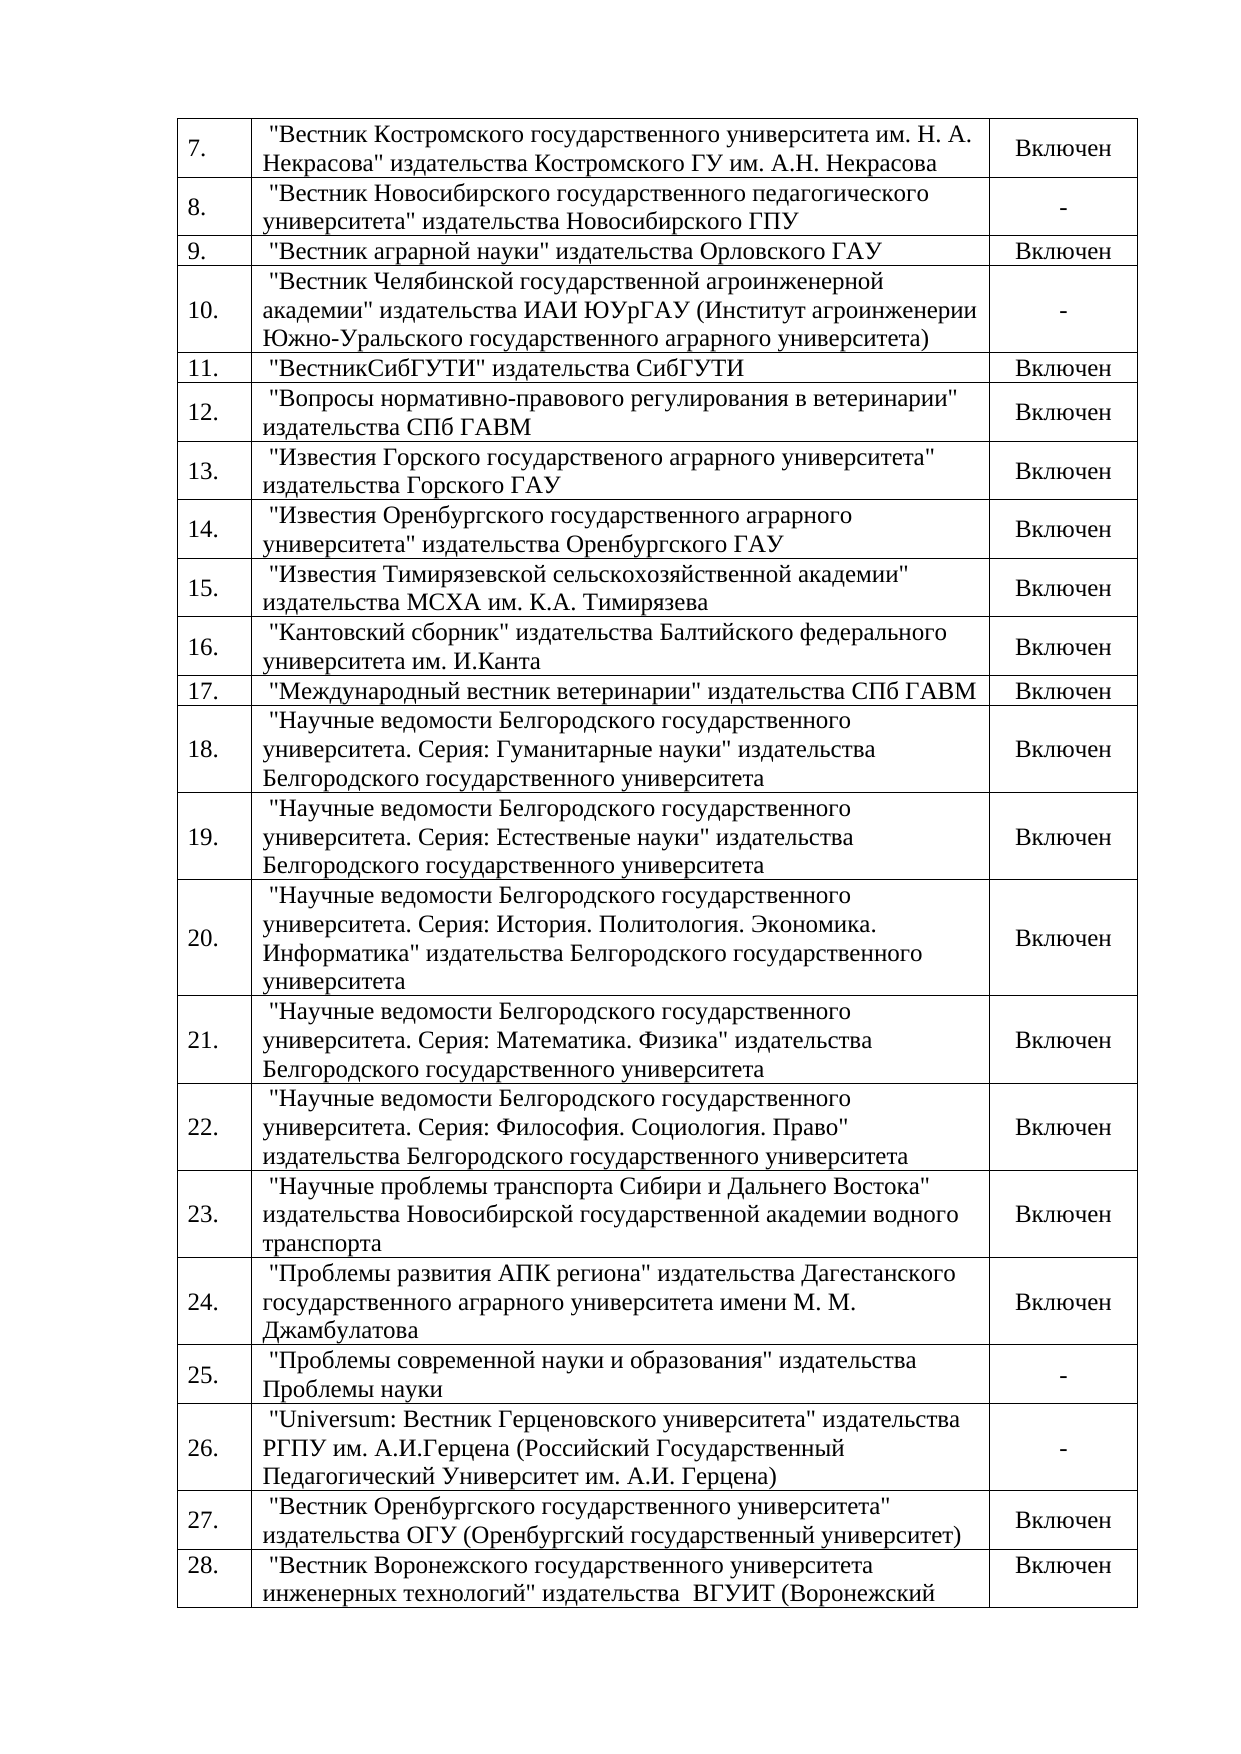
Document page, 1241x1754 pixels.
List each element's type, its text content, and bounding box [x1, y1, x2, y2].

table_cell [178, 1345, 251, 1403]
table_cell "Вестник аграрной науки" издательства Орловского ГАУ [252, 236, 989, 265]
table_cell Включен [990, 617, 1137, 675]
table_cell Включен [990, 442, 1137, 499]
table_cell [252, 1550, 989, 1607]
table_cell [178, 442, 251, 499]
table_cell [178, 559, 251, 616]
table_cell "Научные ведомости Белгородского государственного университета. Серия: Математика. Физика" издательства Белгородского государственного университета [252, 996, 989, 1082]
table_cell Включен [990, 996, 1137, 1082]
table_cell Включен [990, 353, 1137, 382]
table_cell - [990, 1404, 1137, 1490]
table_cell [178, 1404, 251, 1490]
table_cell Включен [990, 880, 1137, 995]
table_cell "Известия Тимирязевской сельскохозяйственной академии" издательства МСХА им. К.А. Тимирязева [252, 559, 989, 616]
table_cell Включен [990, 1171, 1137, 1257]
table_cell - [990, 266, 1137, 352]
table_cell Включен [990, 500, 1137, 558]
table_cell - [990, 178, 1137, 235]
table_cell "Universum: Вестник Герценовского университета" издательства РГПУ им. А.И.Герцена (Российский Государственный Педагогический Университет им. А.И. Герцена) [252, 1404, 989, 1490]
table_cell Включен [990, 383, 1137, 441]
table_cell "Научные ведомости Белгородского государственного университета. Серия: Гуманитарные науки" издательства Белгородского государственного университета [252, 706, 989, 792]
table_cell [178, 1171, 251, 1257]
table_cell [178, 353, 251, 382]
table_cell [178, 1491, 251, 1549]
table_cell Включен [990, 1491, 1137, 1549]
table_cell "Вестник Челябинской государственной агроинженерной академии" издательства ИАИ ЮУрГАУ (Институт агроинженерии Южно-Уральского государственного аграрного университета) [252, 266, 989, 352]
table_cell Включен [990, 1550, 1137, 1607]
table_cell [178, 676, 251, 704]
table_cell [178, 617, 251, 675]
table_cell "Международный вестник ветеринарии" издательства СПб ГАВМ [252, 676, 989, 704]
table_cell "Известия Горского государственого аграрного университета" издательства Горского ГАУ [252, 442, 989, 499]
table_cell "Вестник Костромского государственного университета им. Н. А. Некрасова" издательства Костромского ГУ им. А.Н. Некрасова [252, 119, 989, 177]
table_cell - [990, 1345, 1137, 1403]
table_cell Включен [990, 1084, 1137, 1170]
table_cell "Проблемы современной науки и образования" издательства Проблемы науки [252, 1345, 989, 1403]
table_cell [178, 383, 251, 441]
table_cell "Кантовский сборник" издательства Балтийского федерального университета им. И.Канта [252, 617, 989, 675]
table_cell [178, 706, 251, 792]
table_cell [178, 996, 251, 1082]
table_cell "Проблемы развития АПК региона" издательства Дагестанского государственного аграрного университета имени М. М. Джамбулатова [252, 1258, 989, 1344]
table_cell "ВестникСибГУТИ" издательства СибГУТИ [252, 353, 989, 382]
table_cell "Научные ведомости Белгородского государственного университета. Серия: Естественые науки" издательства Белгородского государственного университета [252, 793, 989, 879]
table_cell "Научные ведомости Белгородского государственного университета. Серия: История. Политология. Экономика. Информатика" издательства Белгородского государственного университета [252, 880, 989, 995]
table_cell [178, 500, 251, 558]
table_cell [178, 793, 251, 879]
table_cell Включен [990, 793, 1137, 879]
table_cell [178, 266, 251, 352]
table_cell Включен [990, 559, 1137, 616]
table_cell "Вестник Оренбургского государственного университета" издательства ОГУ (Оренбургский государственный университет) [252, 1491, 989, 1549]
table_cell "Научные ведомости Белгородского государственного университета. Серия: Философия. Социология. Право" издательства Белгородского государственного университета [252, 1084, 989, 1170]
table_cell "Вестник Новосибирского государственного педагогического университета" издательства Новосибирского ГПУ [252, 178, 989, 235]
table_cell Включен [990, 236, 1137, 265]
table_cell [178, 1258, 251, 1344]
table_cell "Известия Оренбургского государственного аграрного университета" издательства Оренбургского ГАУ [252, 500, 989, 558]
table_cell Включен [990, 1258, 1137, 1344]
table_cell [178, 880, 251, 995]
table_cell "Научные проблемы транспорта Сибири и Дальнего Востока" издательства Новосибирской государственной академии водного транспорта [252, 1171, 989, 1257]
table_cell [178, 119, 251, 177]
table_cell [178, 236, 251, 265]
table_cell Включен [990, 706, 1137, 792]
table_cell Включен [990, 676, 1137, 704]
table_cell [178, 1550, 251, 1607]
table_cell Включен [990, 119, 1137, 177]
table_cell [178, 1084, 251, 1170]
table_cell [178, 178, 251, 235]
table_cell "Вопросы нормативно-правового регулирования в ветеринарии" издательства СПб ГАВМ [252, 383, 989, 441]
